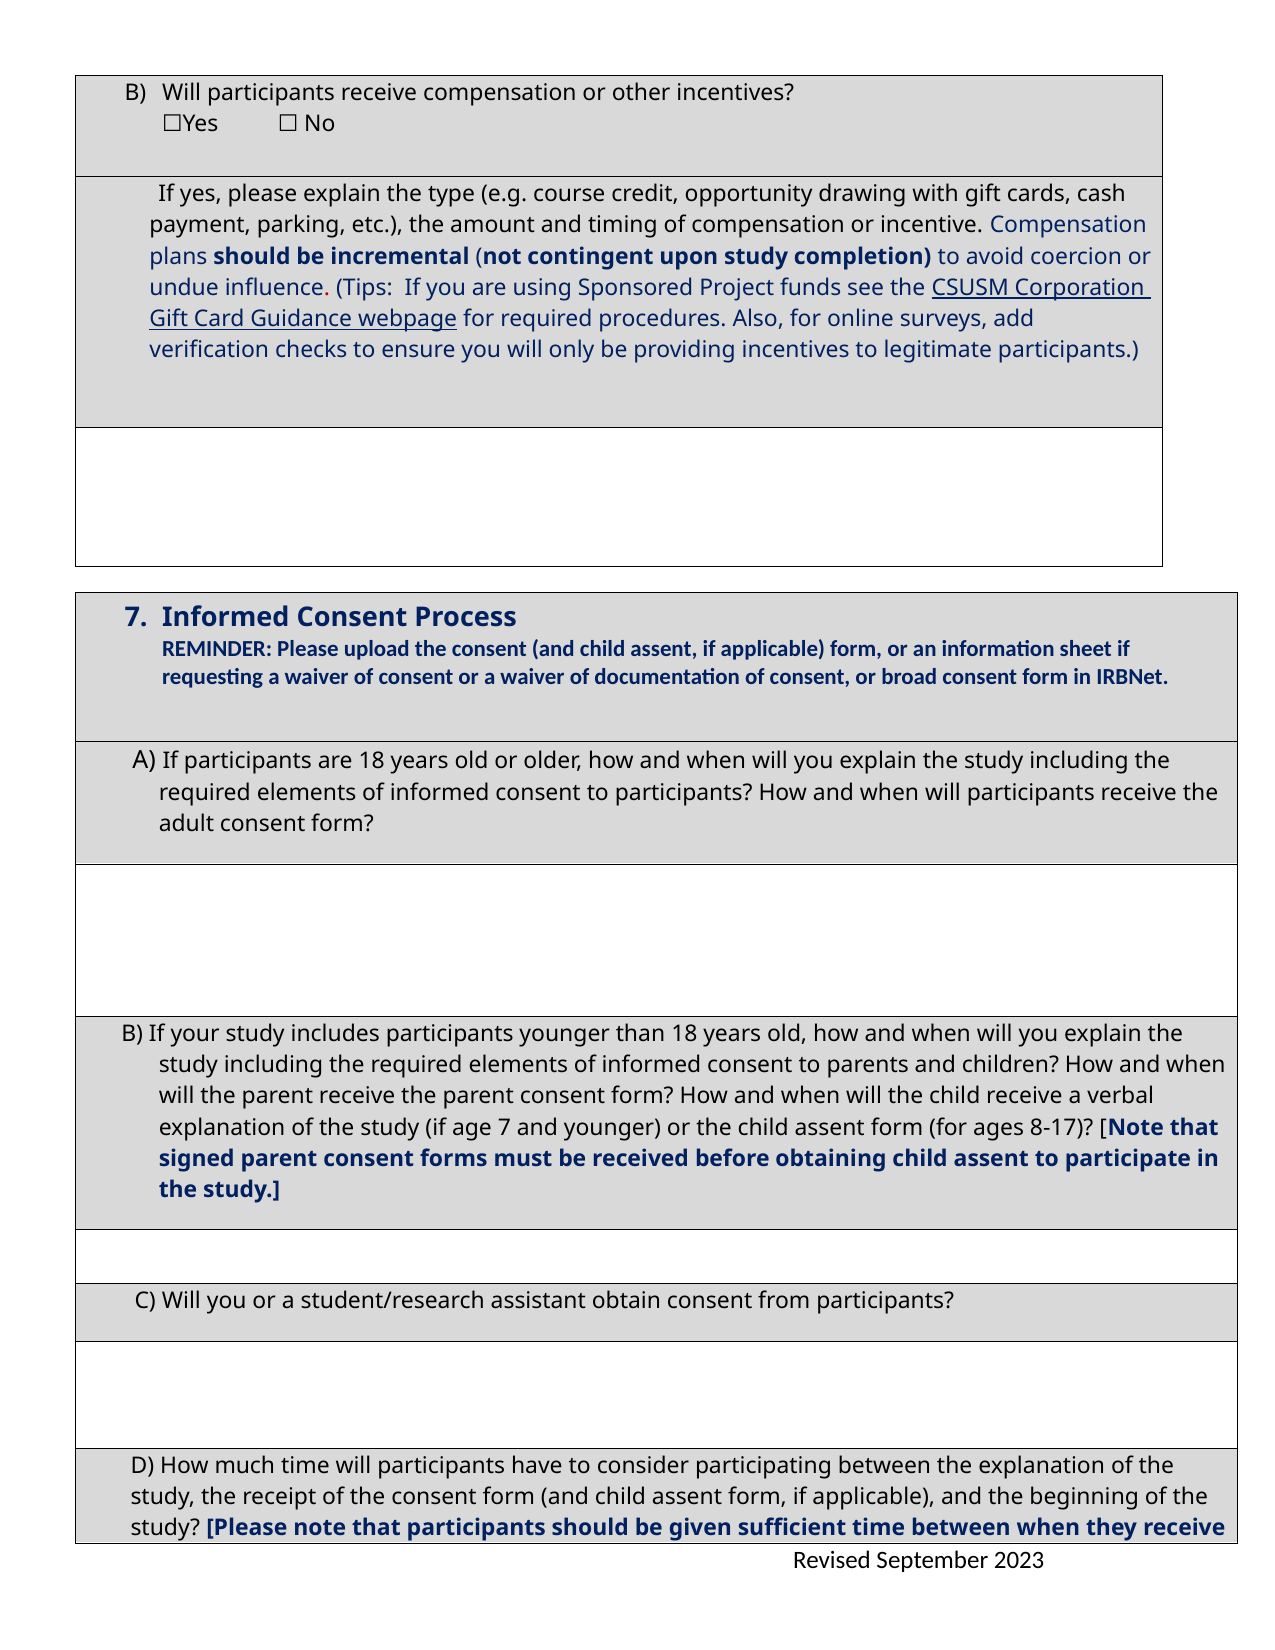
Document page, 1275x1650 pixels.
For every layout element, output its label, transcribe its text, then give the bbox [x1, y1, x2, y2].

table_cell [76, 1230, 1237, 1283]
table_cell [76, 428, 1162, 566]
table_cell C) Will you or a student/research assistant obtain consent from participants? [76, 1284, 1237, 1341]
table_cell A) If participants are 18 years old or older, how and when will you explain the study including the required elements of informed consent to participants? How and when will participants receive the adult consent form? [76, 742, 1237, 863]
table_cell [76, 865, 1237, 1016]
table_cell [76, 1449, 1237, 1542]
table_header Informed Consent Process REMINDER: Please upload the consent (and child assent, if applicable) form, or an information sheet if requesting a waiver of consent or a waiver of documentation of consent, or broad consent form in IRBNet. [76, 593, 1237, 741]
table_cell [76, 1342, 1237, 1448]
table_cell B) If your study includes participants younger than 18 years old, how and when will you explain the study including the required elements of informed consent to parents and children? How and when will the parent receive the parent consent form? How and when will the child receive a verbal explanation of the study (if age 7 and younger) or the child assent form (for ages 8-17)? [Note that signed parent consent forms must be received before obtaining child assent to participate in the study.] [76, 1017, 1237, 1229]
table_cell If yes, please explain the type (e.g. course credit, opportunity drawing with gift cards, cash payment, parking, etc.), the amount and timing of compensation or incentive. Compensation plans should be incremental (not contingent upon study completion) to avoid coercion or undue influence. (Tips: If you are using Sponsored Project funds see the CSUSM Corporation Gift Card Guidance webpage for required procedures. Also, for online surveys, add verification checks to ensure you will only be providing incentives to legitimate participants.) [76, 177, 1162, 427]
table_cell Will participants receive compensation or other incentives? Yes No [76, 76, 1162, 176]
